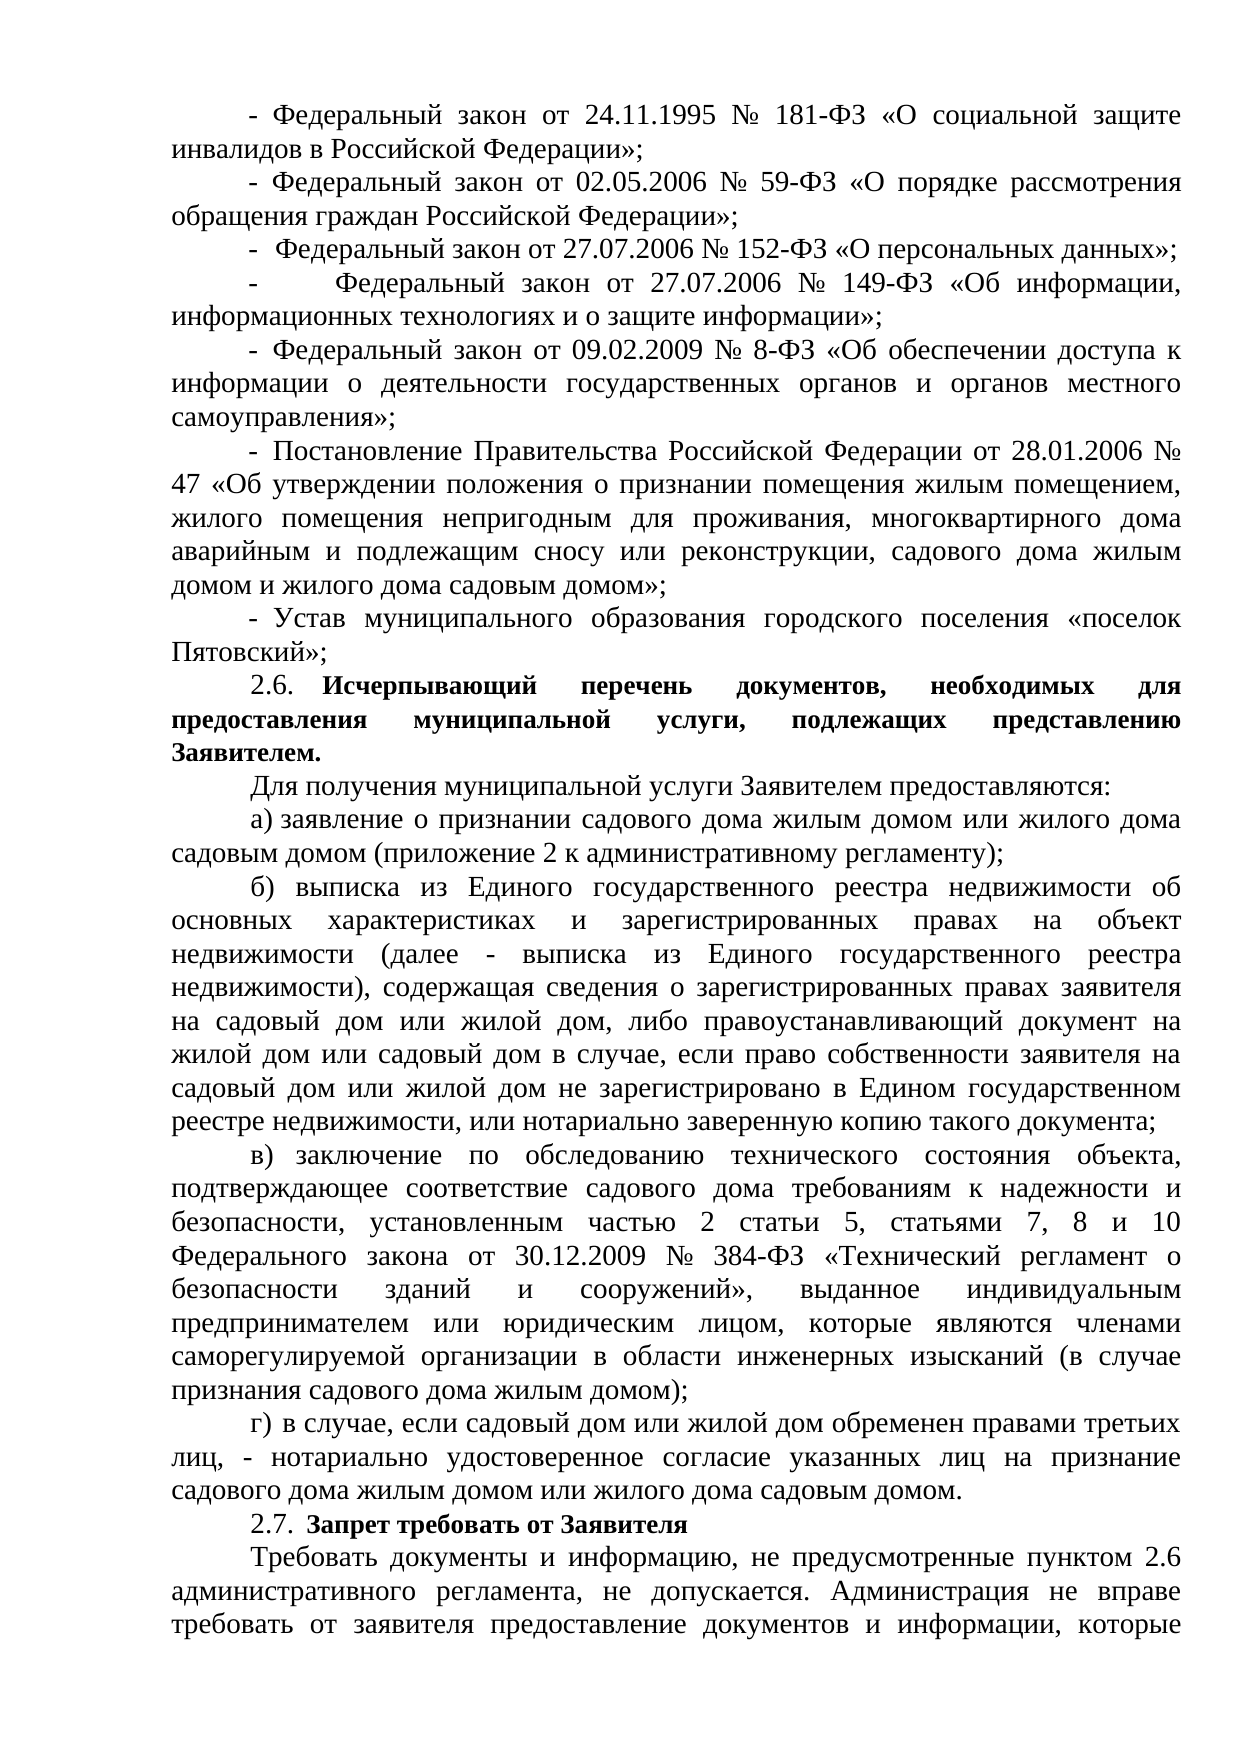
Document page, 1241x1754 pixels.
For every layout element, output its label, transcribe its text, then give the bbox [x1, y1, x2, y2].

text г) в случае, если садовый дом или жилой дом обременен правами третьих лиц, - нотариально удостоверенное согласие указанных лиц на признание садового дома жилым домом или жилого дома садовым домом. [171, 1406, 1182, 1506]
list Запрет требовать от Заявителя [171, 1506, 1182, 1540]
list Федеральный закон от 27.07.2006 № 149-ФЗ «Об информации, информационных технологиях и о защите информации»; [171, 265, 1182, 332]
list Устав муниципального образования городского поселения «поселок Пятовский»; [171, 601, 1182, 668]
text Для получения муниципальной услуги Заявителем предоставляются: [171, 768, 1182, 802]
list Федеральный закон от 09.02.2009 № 8-ФЗ «Об обеспечении доступа к информации о деятельности государственных органов и органов местного самоуправления»; [171, 332, 1182, 433]
list Постановление Правительства Российской Федерации от 28.01.2006 № 47 «Об утверждении положения о признании помещения жилым помещением, жилого помещения непригодным для проживания, многоквартирного дома аварийным и подлежащим сносу или реконструкции, садового дома жилым домом и жилого дома садовым домом»; [171, 433, 1182, 601]
text а) заявление о признании садового дома жилым домом или жилого дома садовым домом (приложение 2 к административному регламенту); [171, 802, 1182, 869]
list Федеральный закон от 02.05.2006 № 59-ФЗ «О порядке рассмотрения обращения граждан Российской Федерации»; [171, 165, 1182, 232]
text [171, 1540, 1182, 1641]
list Федеральный закон от 27.07.2006 № 152-ФЗ «О персональных данных»; [171, 232, 1182, 265]
text в) заключение по обследованию технического состояния объекта, подтверждающее соответствие садового дома требованиям к надежности и безопасности, установленным частью 2 статьи 5, статьями 7, 8 и 10 Федерального закона от 30.12.2009 № 384-ФЗ «Технический регламент о безопасности зданий и сооружений», выданное индивидуальным предпринимателем или юридическим лицом, которые являются членами саморегулируемой организации в области инженерных изысканий (в случае признания садового дома жилым домом); [171, 1137, 1182, 1406]
text б) выписка из Единого государственного реестра недвижимости об основных характеристиках и зарегистрированных правах на объект недвижимости (далее - выписка из Единого государственного реестра недвижимости), содержащая сведения о зарегистрированных правах заявителя на садовый дом или жилой дом, либо правоустанавливающий документ на жилой дом или садовый дом в случае, если право собственности заявителя на садовый дом или жилой дом не зарегистрировано в Едином государственном реестре недвижимости, или нотариально заверенную копию такого документа; [171, 869, 1182, 1137]
list Исчерпывающий перечень документов, необходимых для предоставления муниципальной услуги, подлежащих представлению Заявителем. [171, 668, 1182, 768]
list Федеральный закон от 24.11.1995 № 181-ФЗ «О социальной защите инвалидов в Российской Федерации»; [171, 98, 1182, 165]
